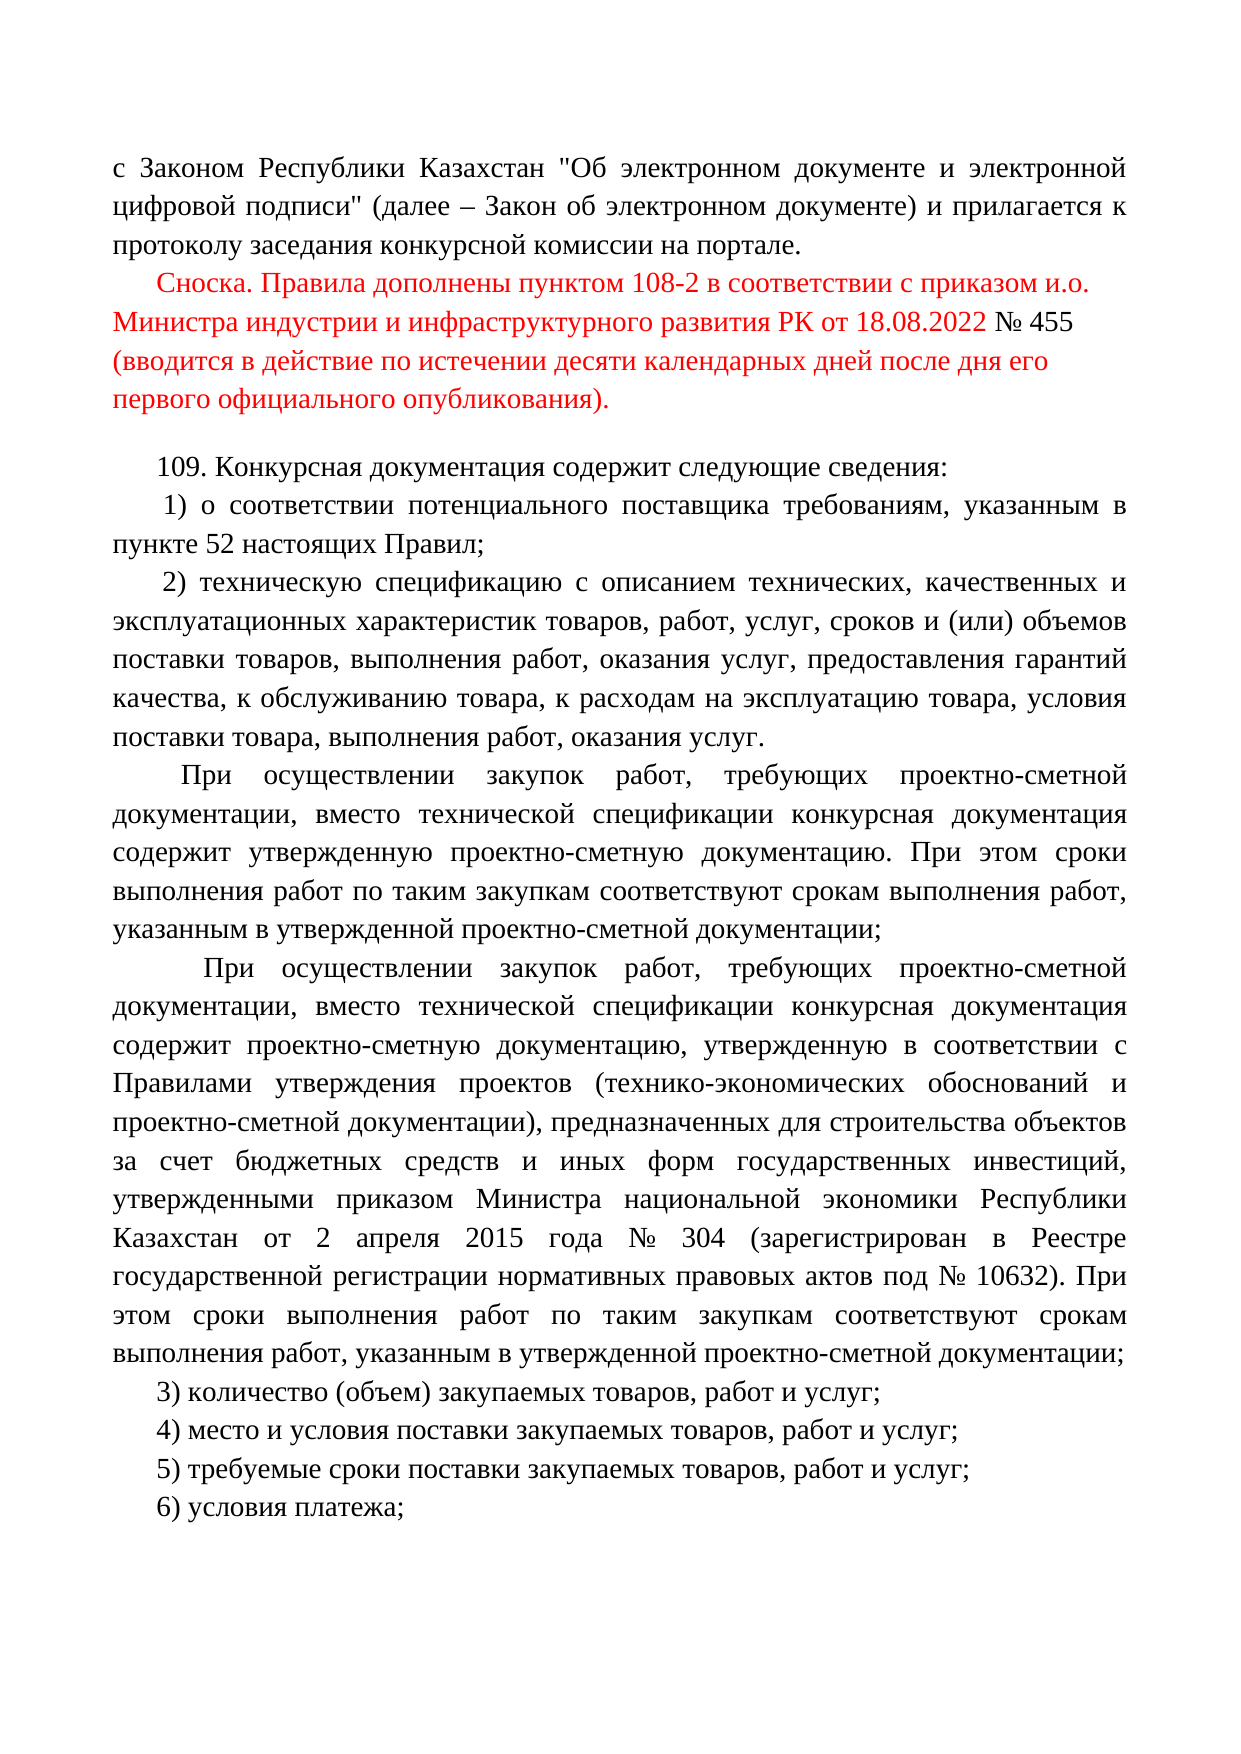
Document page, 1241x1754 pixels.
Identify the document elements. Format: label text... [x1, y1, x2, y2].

text 4) место и условия поставки закупаемых товаров, работ и услуг; [112, 1412, 1128, 1446]
text 1) о соответствии потенциального поставщика требованиям, указанным в пункте 52 настоящих Правил; [112, 487, 1128, 559]
text 2) техническую спецификацию с описанием технических, качественных и эксплуатационных характеристик товаров, работ, услуг, сроков и (или) объемов поставки товаров, выполнения работ, оказания услуг, предоставления гарантий качества, к обслуживанию товара, к расходам на эксплуатацию товара, условия поставки товара, выполнения работ, оказания услуг. [112, 564, 1128, 752]
text 6) условия платежа; [112, 1489, 1128, 1523]
text Сноска. Правила дополнены пунктом 108-2 в соответствии с приказом и.о. Министра индустрии и инфраструктурного развития РК от 18.08.2022 № 455 (вводится в действие по истечении десяти календарных дней после дня его первого официального опубликования). [112, 266, 1128, 445]
text При осуществлении закупок работ, требующих проектно-сметной документации, вместо технической спецификации конкурсная документация содержит проектно-сметную документацию, утвержденную в соответствии с Правилами утверждения проектов (технико-экономических обоснований и проектно-сметной документации), предназначенных для строительства объектов за счет бюджетных средств и иных форм государственных инвестиций, утвержденными приказом Министра национальной экономики Республики Казахстан от 2 апреля 2015 года № 304 (зарегистрирован в Реестре государственной регистрации нормативных правовых актов под № 10632). При этом сроки выполнения работ по таким закупкам соответствуют срокам выполнения работ, указанным в утвержденной проектно-сметной документации; [112, 950, 1128, 1369]
text 109. Конкурсная документация содержит следующие сведения: [112, 449, 1128, 482]
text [112, 150, 1128, 261]
text При осуществлении закупок работ, требующих проектно-сметной документации, вместо технической спецификации конкурсная документация содержит утвержденную проектно-сметную документацию. При этом сроки выполнения работ по таким закупкам соответствуют срокам выполнения работ, указанным в утвержденной проектно-сметной документации; [112, 757, 1128, 945]
text 5) требуемые сроки поставки закупаемых товаров, работ и услуг; [112, 1451, 1128, 1484]
text 3) количество (объем) закупаемых товаров, работ и услуг; [112, 1374, 1128, 1407]
